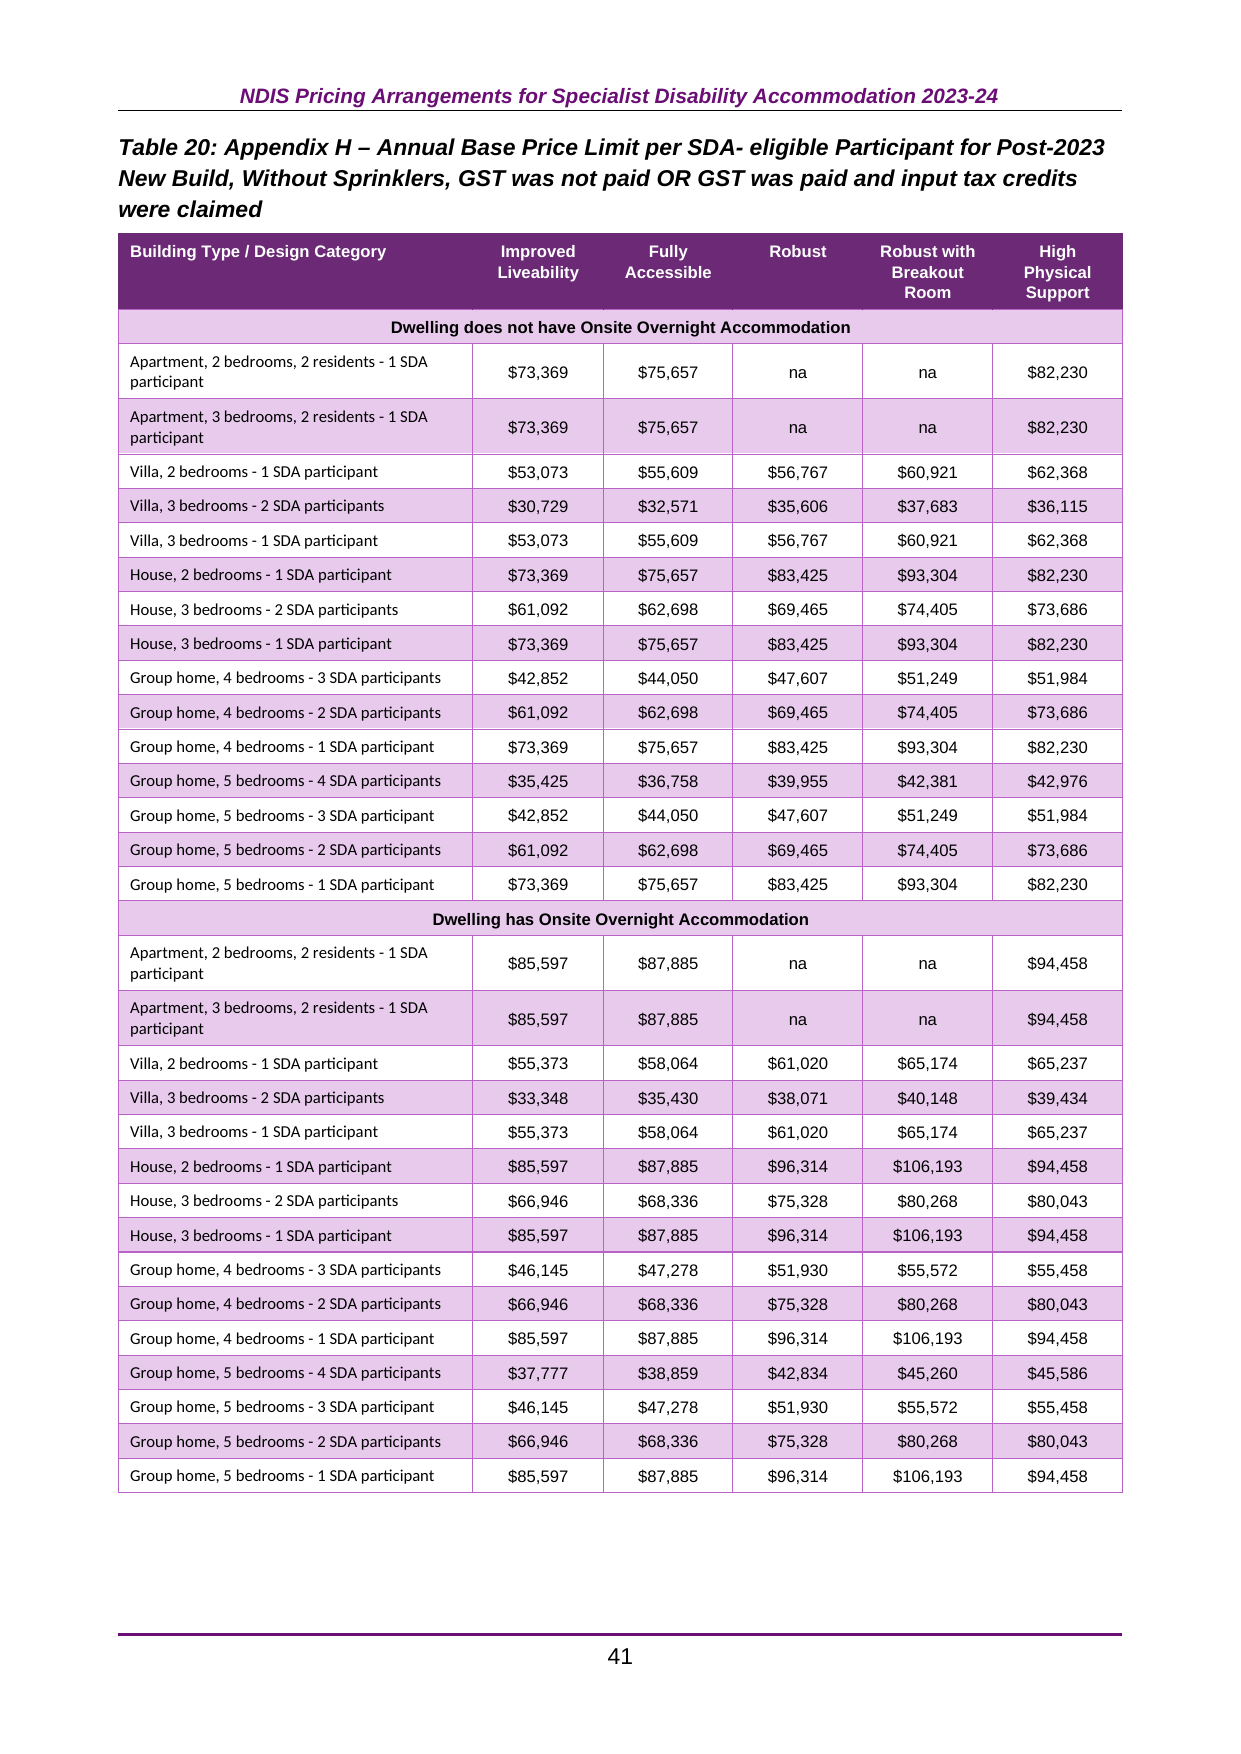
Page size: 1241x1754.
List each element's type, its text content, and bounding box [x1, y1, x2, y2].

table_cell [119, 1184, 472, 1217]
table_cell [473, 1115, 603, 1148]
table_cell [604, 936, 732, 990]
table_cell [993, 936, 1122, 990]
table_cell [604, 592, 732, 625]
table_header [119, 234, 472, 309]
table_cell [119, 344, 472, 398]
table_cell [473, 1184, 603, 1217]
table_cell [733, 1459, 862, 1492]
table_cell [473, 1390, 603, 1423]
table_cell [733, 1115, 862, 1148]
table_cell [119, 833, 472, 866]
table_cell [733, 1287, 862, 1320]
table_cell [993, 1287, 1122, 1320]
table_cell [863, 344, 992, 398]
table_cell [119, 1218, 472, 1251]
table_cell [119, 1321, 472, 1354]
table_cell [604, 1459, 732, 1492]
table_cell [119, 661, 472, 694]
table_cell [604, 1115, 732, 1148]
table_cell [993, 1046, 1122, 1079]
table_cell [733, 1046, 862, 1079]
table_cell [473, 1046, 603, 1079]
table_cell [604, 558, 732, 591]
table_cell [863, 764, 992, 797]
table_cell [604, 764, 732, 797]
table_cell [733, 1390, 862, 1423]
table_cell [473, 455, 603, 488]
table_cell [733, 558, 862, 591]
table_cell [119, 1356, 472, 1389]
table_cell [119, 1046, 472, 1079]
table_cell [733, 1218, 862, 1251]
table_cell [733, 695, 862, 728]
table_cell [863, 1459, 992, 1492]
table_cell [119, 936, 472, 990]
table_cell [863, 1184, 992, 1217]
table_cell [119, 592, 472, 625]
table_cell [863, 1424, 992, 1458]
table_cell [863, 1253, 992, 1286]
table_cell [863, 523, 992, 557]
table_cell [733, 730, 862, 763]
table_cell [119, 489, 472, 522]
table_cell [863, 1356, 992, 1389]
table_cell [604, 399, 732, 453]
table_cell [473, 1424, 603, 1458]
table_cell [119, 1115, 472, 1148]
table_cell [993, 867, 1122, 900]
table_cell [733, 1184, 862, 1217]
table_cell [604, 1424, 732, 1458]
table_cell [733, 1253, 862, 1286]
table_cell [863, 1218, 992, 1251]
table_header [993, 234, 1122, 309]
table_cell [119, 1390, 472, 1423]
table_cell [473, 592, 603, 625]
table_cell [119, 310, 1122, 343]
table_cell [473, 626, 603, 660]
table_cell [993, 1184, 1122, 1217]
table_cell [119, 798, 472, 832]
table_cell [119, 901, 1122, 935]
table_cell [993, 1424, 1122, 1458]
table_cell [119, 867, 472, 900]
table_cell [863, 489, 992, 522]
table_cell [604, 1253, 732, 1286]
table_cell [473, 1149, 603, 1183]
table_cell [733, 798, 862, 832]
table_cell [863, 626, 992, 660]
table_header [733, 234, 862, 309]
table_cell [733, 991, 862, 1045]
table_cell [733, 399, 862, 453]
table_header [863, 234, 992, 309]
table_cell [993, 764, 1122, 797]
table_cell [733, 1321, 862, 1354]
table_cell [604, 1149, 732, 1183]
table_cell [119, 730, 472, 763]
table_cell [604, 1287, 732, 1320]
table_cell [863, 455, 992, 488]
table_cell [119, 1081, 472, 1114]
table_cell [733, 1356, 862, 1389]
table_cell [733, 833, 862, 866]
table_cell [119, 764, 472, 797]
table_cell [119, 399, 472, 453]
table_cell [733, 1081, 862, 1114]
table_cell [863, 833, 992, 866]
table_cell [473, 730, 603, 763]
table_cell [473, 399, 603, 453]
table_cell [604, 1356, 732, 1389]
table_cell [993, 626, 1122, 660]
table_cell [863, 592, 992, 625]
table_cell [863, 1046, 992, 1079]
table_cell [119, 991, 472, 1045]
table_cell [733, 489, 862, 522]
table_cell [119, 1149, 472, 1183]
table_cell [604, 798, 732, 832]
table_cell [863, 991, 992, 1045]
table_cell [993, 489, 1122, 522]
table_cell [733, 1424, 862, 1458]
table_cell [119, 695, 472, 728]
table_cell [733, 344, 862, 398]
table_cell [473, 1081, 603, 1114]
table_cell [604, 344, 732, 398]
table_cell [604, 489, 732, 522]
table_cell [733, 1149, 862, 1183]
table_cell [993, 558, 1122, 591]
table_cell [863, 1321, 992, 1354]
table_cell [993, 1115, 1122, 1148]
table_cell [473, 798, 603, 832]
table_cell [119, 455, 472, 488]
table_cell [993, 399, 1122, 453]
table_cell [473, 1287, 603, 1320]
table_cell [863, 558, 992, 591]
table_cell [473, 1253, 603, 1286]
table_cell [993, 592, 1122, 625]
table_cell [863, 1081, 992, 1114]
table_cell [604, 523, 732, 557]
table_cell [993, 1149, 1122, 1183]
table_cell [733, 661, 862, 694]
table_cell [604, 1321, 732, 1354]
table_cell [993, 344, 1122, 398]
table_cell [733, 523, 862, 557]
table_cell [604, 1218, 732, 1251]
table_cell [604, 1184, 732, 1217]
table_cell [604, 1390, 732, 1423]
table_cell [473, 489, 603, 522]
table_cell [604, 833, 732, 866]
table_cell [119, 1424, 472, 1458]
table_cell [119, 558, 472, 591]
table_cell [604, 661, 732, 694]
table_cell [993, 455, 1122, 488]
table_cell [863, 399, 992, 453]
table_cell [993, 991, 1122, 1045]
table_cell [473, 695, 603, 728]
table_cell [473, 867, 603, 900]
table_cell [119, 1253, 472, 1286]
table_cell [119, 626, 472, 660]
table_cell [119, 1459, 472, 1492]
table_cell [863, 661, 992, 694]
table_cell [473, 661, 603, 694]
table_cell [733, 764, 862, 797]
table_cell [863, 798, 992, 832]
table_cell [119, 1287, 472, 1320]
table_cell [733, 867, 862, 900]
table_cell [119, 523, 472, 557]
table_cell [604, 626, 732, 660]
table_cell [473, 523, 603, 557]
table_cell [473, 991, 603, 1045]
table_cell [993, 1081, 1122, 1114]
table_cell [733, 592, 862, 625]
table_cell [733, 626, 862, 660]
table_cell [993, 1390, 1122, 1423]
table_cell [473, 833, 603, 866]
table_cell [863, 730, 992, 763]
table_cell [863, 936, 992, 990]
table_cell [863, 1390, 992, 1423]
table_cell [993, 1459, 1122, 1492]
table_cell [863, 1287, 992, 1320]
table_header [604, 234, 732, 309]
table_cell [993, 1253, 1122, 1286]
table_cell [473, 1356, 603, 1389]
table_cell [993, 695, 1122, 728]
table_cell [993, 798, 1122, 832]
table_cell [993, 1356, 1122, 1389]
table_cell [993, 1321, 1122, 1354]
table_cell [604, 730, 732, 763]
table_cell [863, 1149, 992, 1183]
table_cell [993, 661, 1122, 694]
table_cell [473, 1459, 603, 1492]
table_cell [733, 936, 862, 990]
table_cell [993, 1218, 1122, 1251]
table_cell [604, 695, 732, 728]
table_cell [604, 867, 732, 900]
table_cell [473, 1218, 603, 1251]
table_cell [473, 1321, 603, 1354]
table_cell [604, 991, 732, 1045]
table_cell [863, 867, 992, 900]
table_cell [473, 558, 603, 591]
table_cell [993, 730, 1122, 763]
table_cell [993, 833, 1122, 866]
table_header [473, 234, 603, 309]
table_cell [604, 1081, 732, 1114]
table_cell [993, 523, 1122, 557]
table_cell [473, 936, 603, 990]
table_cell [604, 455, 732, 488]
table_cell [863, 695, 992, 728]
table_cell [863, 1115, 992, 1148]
text Table 20: Appendix H – Annual Base Price Limit per SDA- eligible Participant for Post-2023 New Build, Without Sprinklers, GST was not paid OR GST was paid and input tax credits were claimed [118, 128, 1122, 222]
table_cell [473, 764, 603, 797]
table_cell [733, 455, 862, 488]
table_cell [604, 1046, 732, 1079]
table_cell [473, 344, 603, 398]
